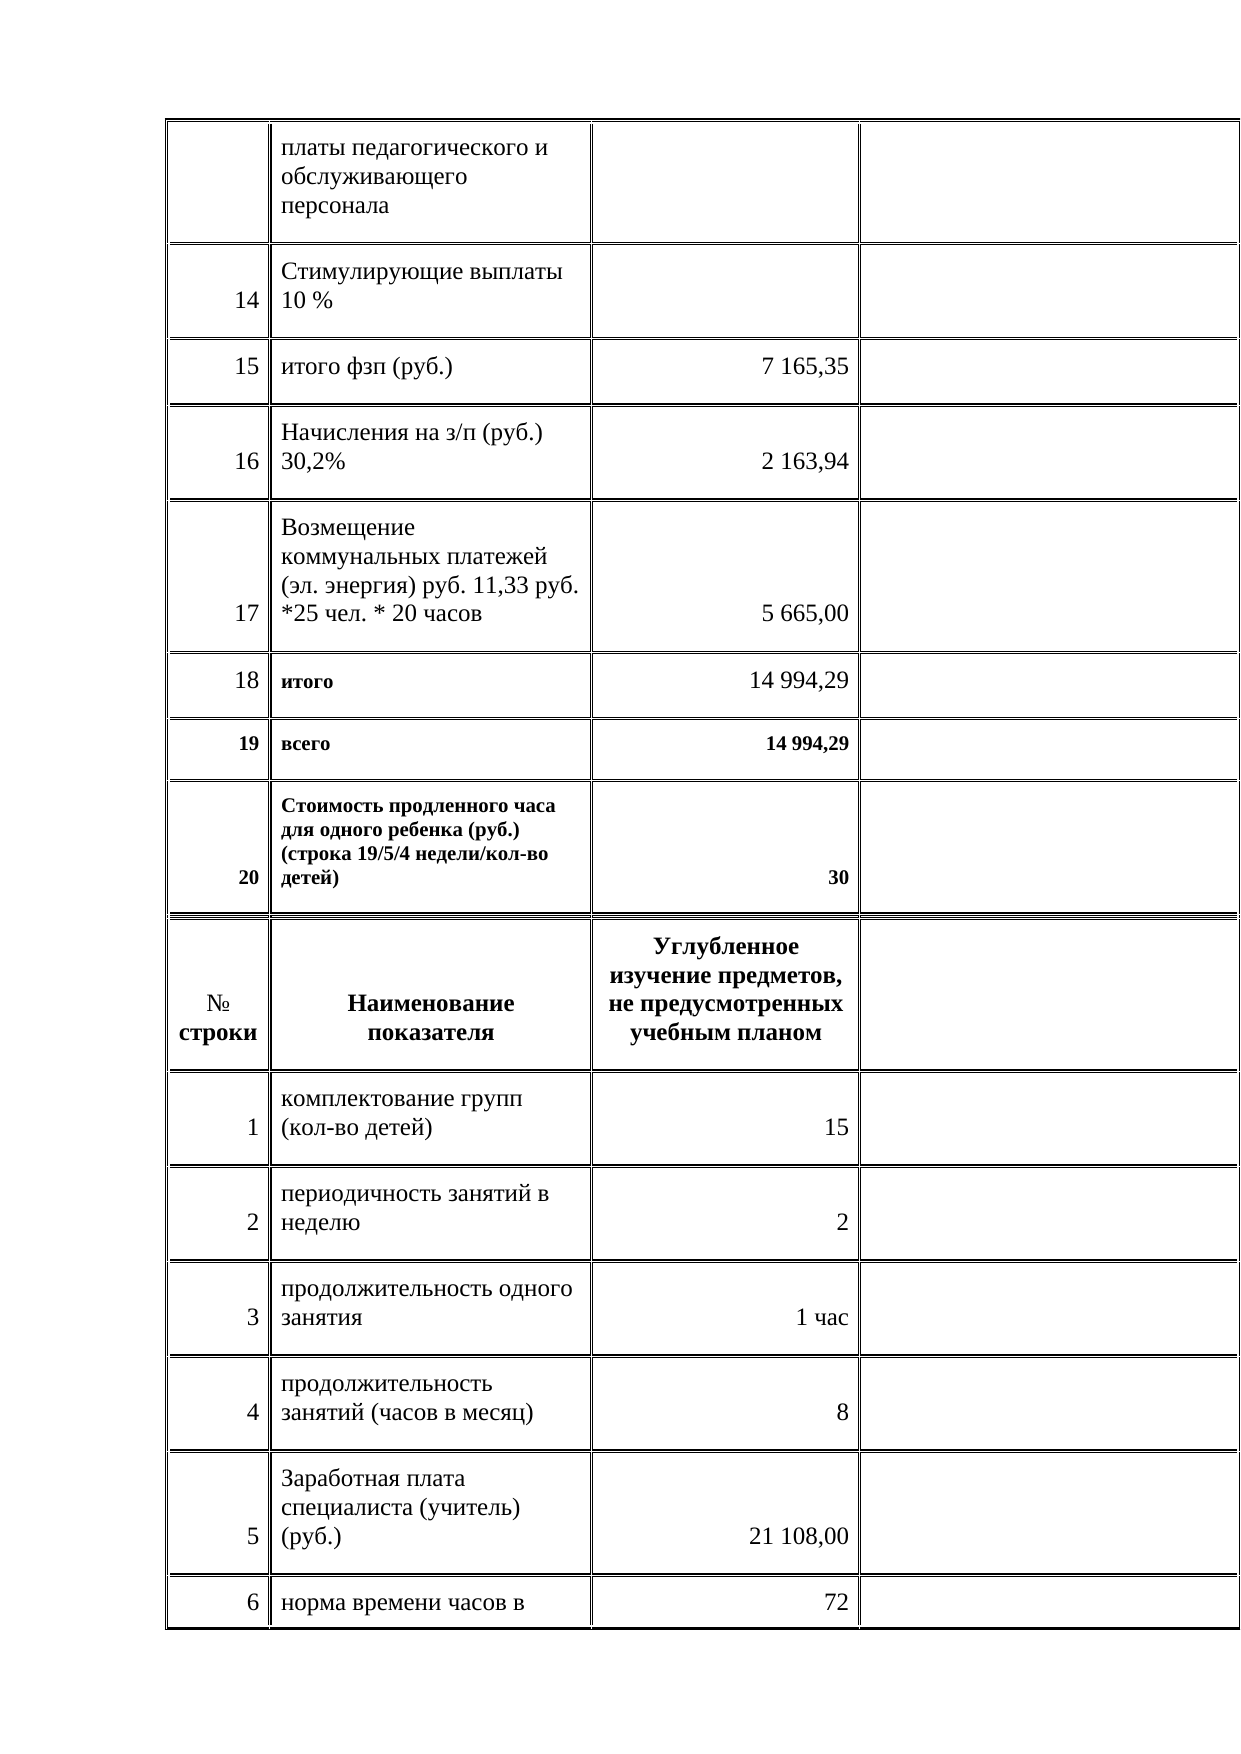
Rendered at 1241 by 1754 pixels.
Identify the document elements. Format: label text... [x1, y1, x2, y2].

table_cell Стимулирующие выплаты 10 % [272, 245, 590, 337]
table_cell 14 994,29 [593, 654, 858, 717]
table_cell комплектование групп (кол-во детей) [272, 1073, 590, 1164]
table_cell Возмещение коммунальных платежей (эл. энергия) руб. 11,33 руб. *25 чел. * 20 часов [272, 502, 590, 651]
table_cell [860, 651, 1240, 717]
table_cell итого фзп (руб.) [272, 340, 590, 403]
table_cell [861, 403, 1239, 498]
table_cell 72 [592, 1577, 860, 1627]
table_cell [861, 498, 1239, 651]
table_cell 16 [168, 403, 268, 498]
table_cell 2 163,94 [593, 407, 858, 498]
table_cell 651,40 [592, 122, 860, 242]
table_cell [861, 1164, 1239, 1259]
table_cell 30 [593, 782, 858, 912]
table_cell Начисления на з/п (руб.) 30,2% [272, 407, 590, 498]
table_cell [861, 1069, 1239, 1164]
table_cell [860, 1573, 1239, 1627]
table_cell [270, 1577, 592, 1627]
table_cell 15 [593, 1073, 858, 1164]
table_cell [861, 1354, 1239, 1449]
table_cell 14 994,29 [593, 720, 858, 778]
table_cell 6 [168, 1573, 270, 1627]
table_cell 7 165,35 [593, 340, 858, 403]
table_cell 1 час [593, 1263, 858, 1354]
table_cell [270, 122, 592, 242]
table_cell 17 [168, 498, 268, 651]
table_cell [861, 1449, 1239, 1573]
table_cell [860, 917, 1240, 1069]
table_cell 5 [168, 1449, 268, 1573]
table_cell 21 108,00 [593, 1453, 858, 1573]
table_cell [861, 1259, 1239, 1354]
table_cell № строки [166, 917, 270, 1069]
table_cell продолжительность занятий (часов в месяц) [272, 1358, 590, 1449]
table_cell 2 [593, 1168, 858, 1259]
table_cell [860, 717, 1240, 778]
table_cell 2 [168, 1164, 268, 1259]
table_cell 15 [166, 337, 270, 403]
table_cell Стоимость продленного часа для одного ребенка (руб.) (строка 19/5/4 недели/кол-во детей) [272, 782, 590, 912]
table_cell 5 665,00 [593, 502, 858, 651]
table_cell Углубленное изучение предметов, не предусмотренных учебным планом [593, 920, 858, 1069]
table_cell 19 [166, 717, 270, 778]
table_cell [860, 337, 1240, 403]
table_cell [860, 122, 1239, 242]
table_cell 18 [166, 651, 270, 717]
table_cell Заработная плата специалиста (учитель) (руб.) [272, 1453, 590, 1573]
table_cell итого [272, 654, 590, 717]
table_cell 1 [168, 1069, 268, 1164]
table_cell [860, 242, 1240, 337]
table_cell 13 [168, 120, 270, 242]
table_cell периодичность занятий в неделю [272, 1168, 590, 1259]
table_cell 8 [593, 1358, 858, 1449]
table_cell 3 [168, 1259, 268, 1354]
table_cell продолжительность одного занятия [272, 1263, 590, 1354]
table_cell 4 [168, 1354, 268, 1449]
table_cell 20 [168, 779, 268, 912]
table_cell Наименование показателя [272, 920, 590, 1069]
table_cell [593, 245, 858, 337]
table_cell [861, 779, 1239, 912]
table_cell всего [272, 720, 590, 778]
table_cell 14 [166, 242, 270, 337]
